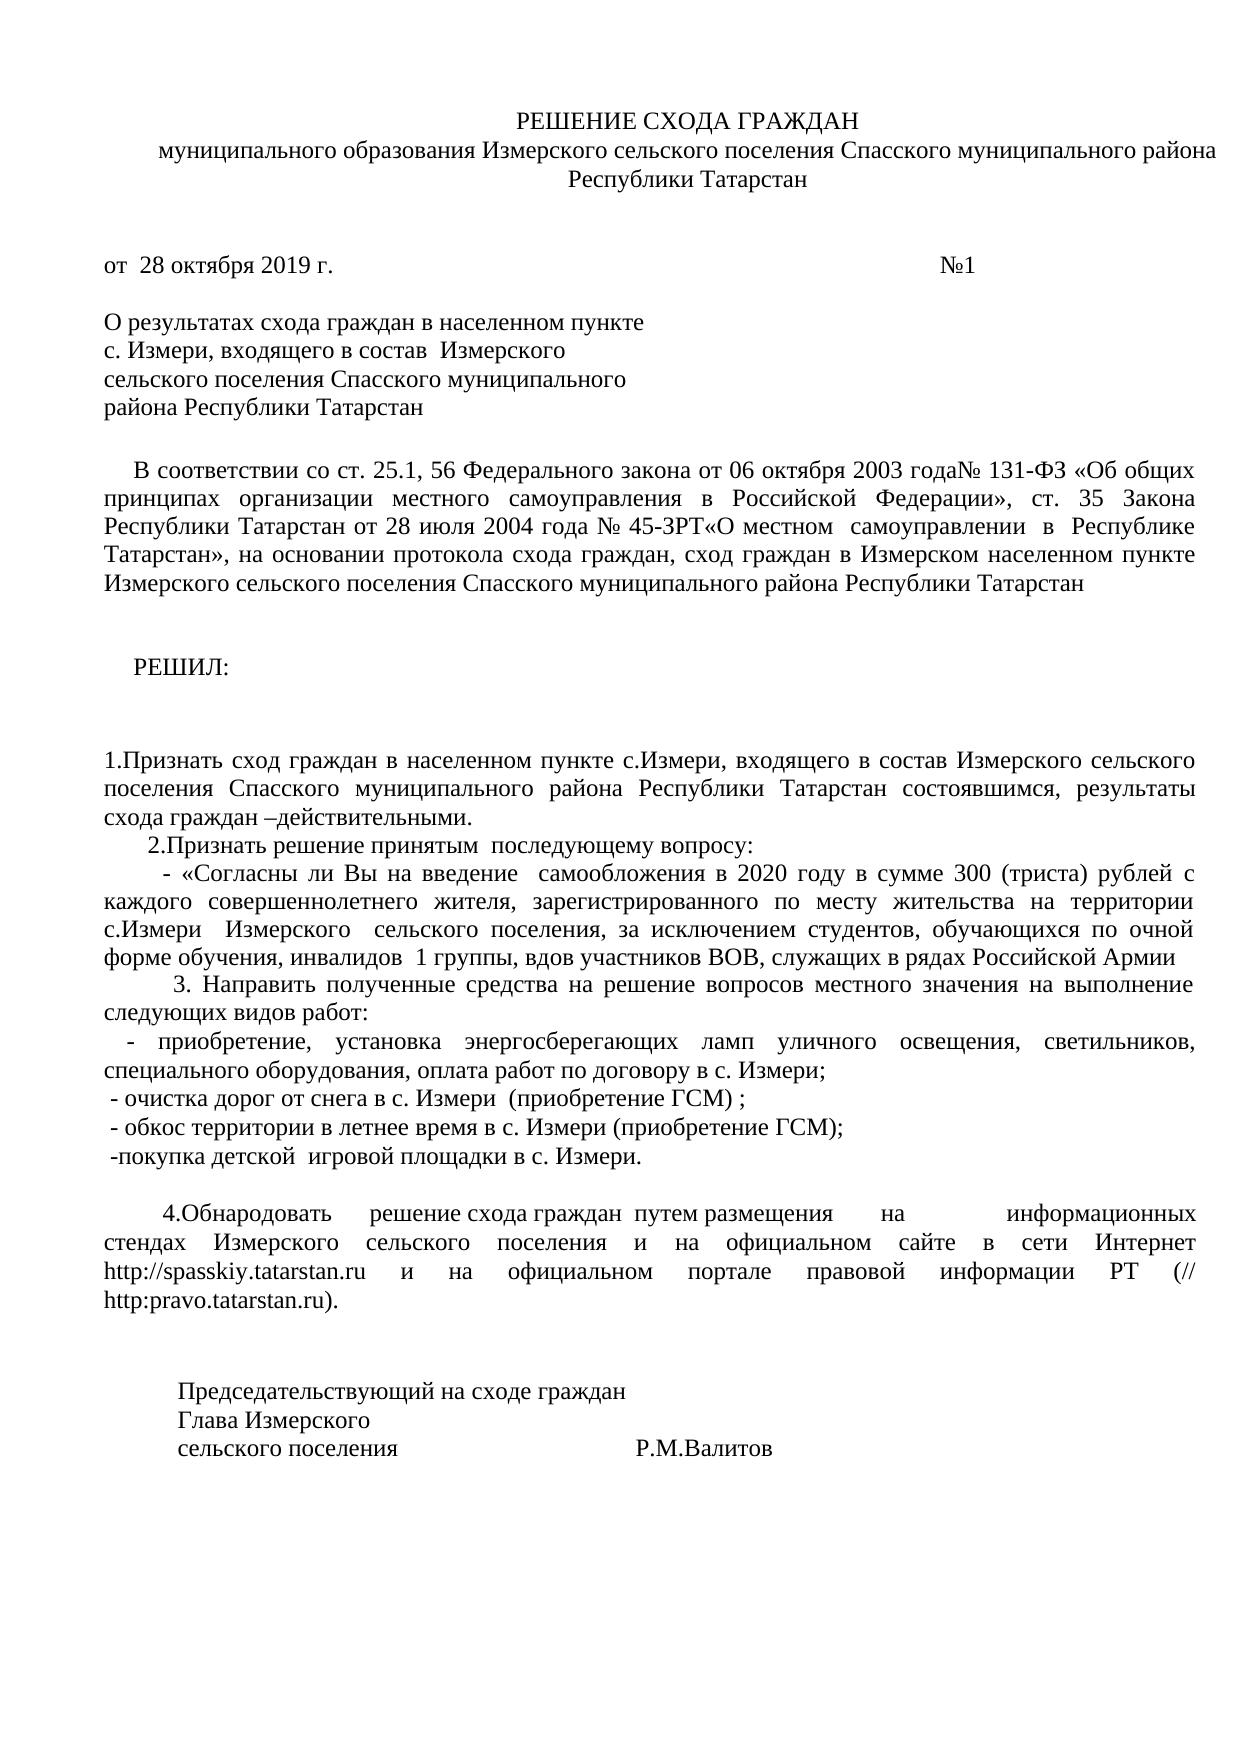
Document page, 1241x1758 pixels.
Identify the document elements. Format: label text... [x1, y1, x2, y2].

text от 28 октября 2019 г. №1 [103, 250, 1240, 279]
text 1.Признать сход граждан в населенном пункте с.Измери, входящего в состав Измерского сельского поселения Спасского муниципального района Республики Татарстан состоявшимся, результаты схода граждан –действительными. [103, 745, 1197, 831]
text РЕШИЛ: [103, 653, 1197, 681]
text РЕШЕНИЕ СХОДА ГРАЖДАН [103, 106, 1240, 135]
text - очистка дорог от снега в с. Измери (приобретение ГСМ) ; [103, 1083, 1197, 1112]
text О результатах схода граждан в населенном пункте [103, 307, 1240, 336]
text В соответствии со ст. 25.1, 56 Федерального закона от 06 октября 2003 года№ 131-ФЗ «Об общих принципах организации местного самоуправления в Российской Федерации», ст. 35 Закона Республики Татарстан от 28 июля 2004 года № 45-ЗРТ«О местном самоуправлении в Республике Татарстан», на основании протокола схода граждан, сход граждан в Измерском населенном пункте Измерского сельского поселения Спасского муниципального района Республики Татарстан [103, 456, 1197, 597]
text Председательствующий на сходе граждан [177, 1376, 884, 1405]
text 3. Направить полученные средства на решение вопросов местного значения на выполнение следующих видов работ: [103, 970, 1194, 1026]
text - приобретение, установка энергосберегающих ламп уличного освещения, светильников, специального оборудования, оплата работ по договору в с. Измери; [103, 1026, 1197, 1083]
text Глава Измерского [177, 1405, 884, 1433]
text - обкос территории в летнее время в с. Измери (приобретение ГСМ); [103, 1112, 1197, 1141]
text - «Согласны ли Вы на введение самообложения в 2020 году в сумме 300 (триста) рублей с каждого совершеннолетнего жителя, зарегистрированного по месту жительства на территории с.Измери Измерского сельского поселения, за исключением студентов, обучающихся по очной форме обучения, инвалидов 1 группы, вдов участников ВОВ, служащих в рядах Российской Армии [103, 859, 1194, 970]
text 2.Признать решение принятым последующему вопросу: [103, 831, 1194, 859]
text района Республики Татарстан [103, 393, 1240, 421]
text сельского поселения Р.М.Валитов [177, 1433, 917, 1462]
text сельского поселения Спасского муниципального [103, 364, 1240, 393]
text муниципального образования Измерского сельского поселения Спасского муниципального района Республики Татарстан [103, 135, 1240, 193]
text -покупка детской игровой площадки в с. Измери. [103, 1141, 1197, 1170]
text с. Измери, входящего в состав Измерского [103, 336, 1240, 364]
text 4.Обнародовать решение схода граждан путем размещения на информационных стендах Измерского сельского поселения и на официальном сайте в сети Интернет http://spasskiy.tatarstan.ru и на официальном портале правовой информации РТ (// http:pravo.tatarstan.ru). [103, 1198, 1197, 1313]
